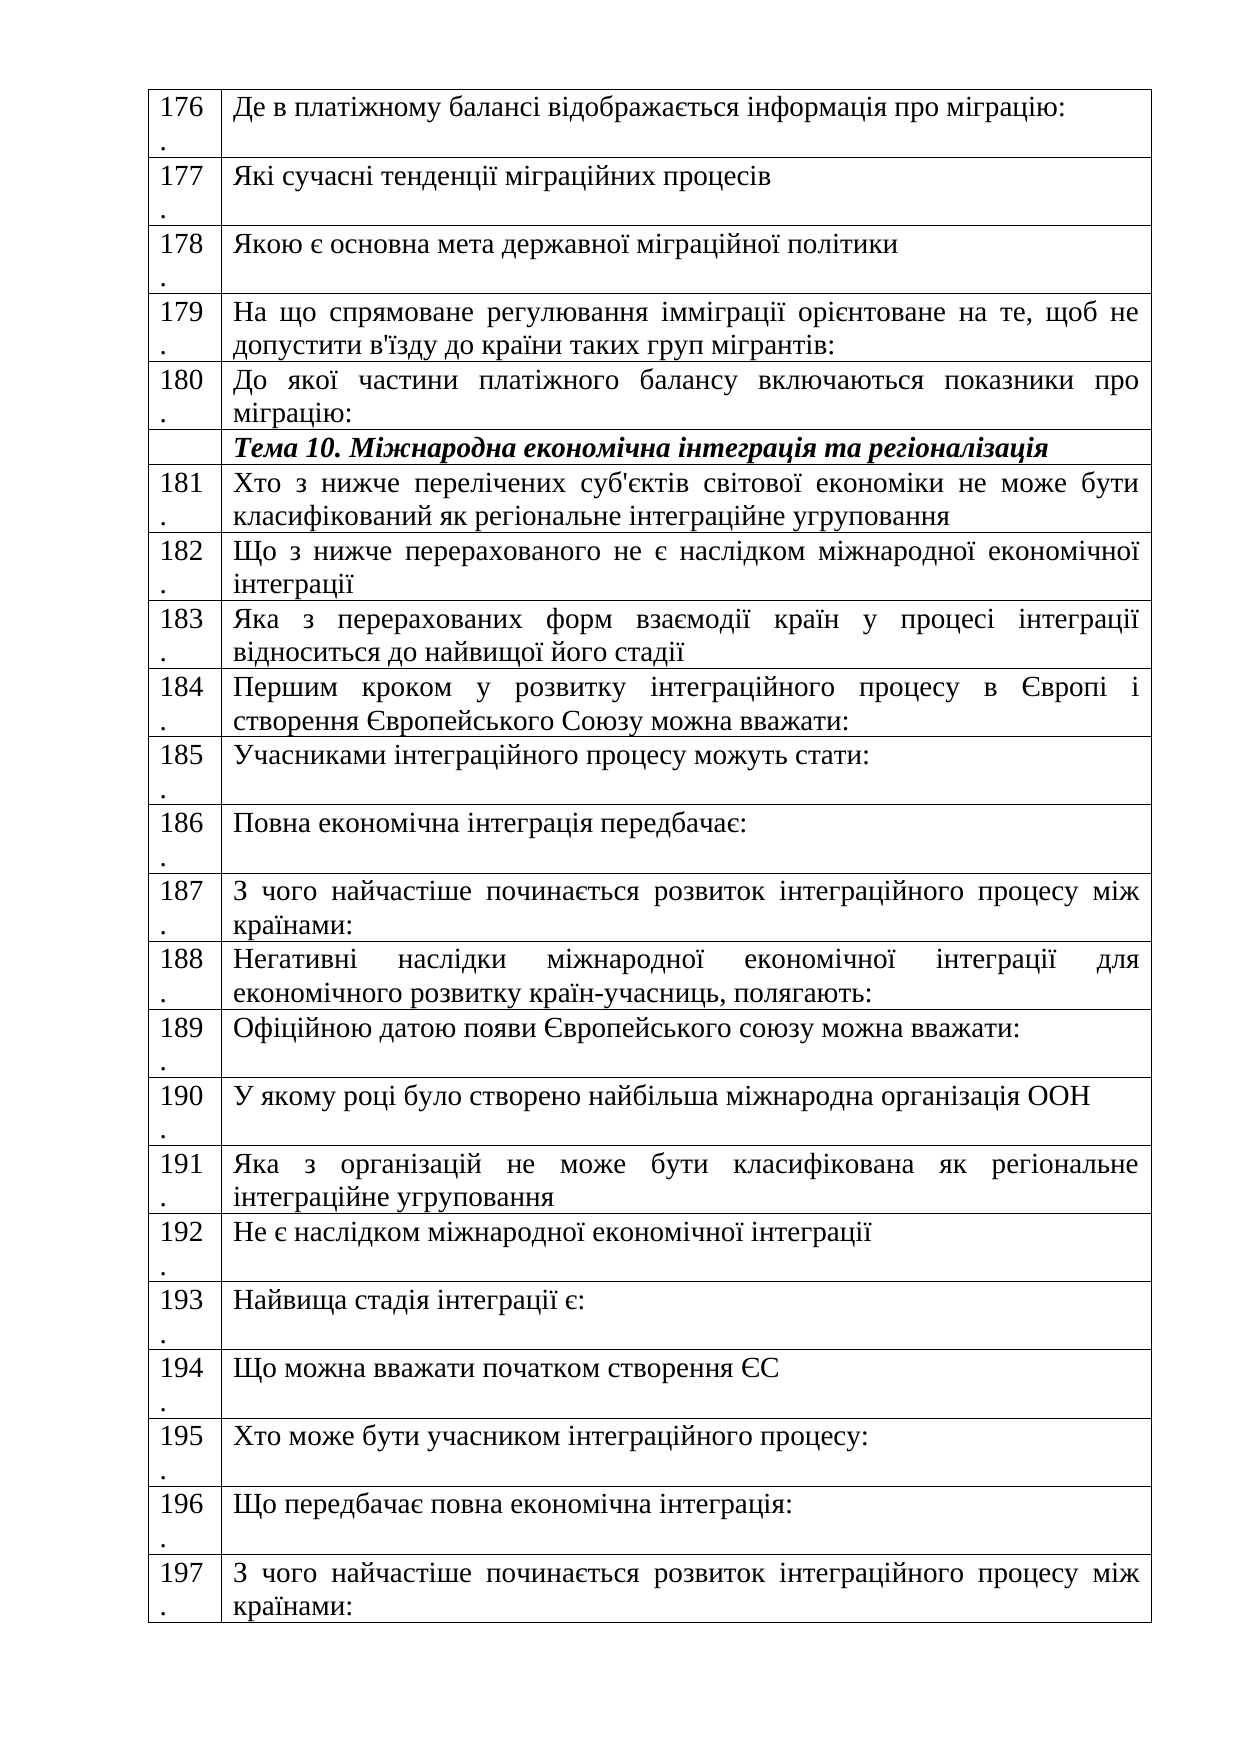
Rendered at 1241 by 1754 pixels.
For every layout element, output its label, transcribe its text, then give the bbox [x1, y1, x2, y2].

table_cell Яка з організацій не може бути класифікована як регіональне інтеграційне угруповання [222, 1146, 1151, 1213]
table_cell 181. [149, 465, 221, 532]
table_cell Найвища стадія інтеграції є: [222, 1282, 1151, 1349]
table_cell 180. [149, 362, 221, 429]
table_cell Тема 10. Міжнародна економічна інтеграція та регіоналізація [222, 430, 1151, 464]
table_cell У якому році було створено найбільша міжнародна організація ООН [222, 1078, 1151, 1145]
table_cell 188. [149, 942, 221, 1009]
table_cell 187. [149, 874, 221, 941]
table_cell 177. [149, 158, 221, 225]
table_cell З чого найчастіше починається розвиток інтеграційного процесу між країнами: [222, 874, 1151, 941]
table_cell Офіційною датою появи Європейського союзу можна вважати: [222, 1010, 1151, 1077]
table_cell Повна економічна інтеграція передбачає: [222, 805, 1151, 872]
table_cell 184. [149, 669, 221, 736]
table_cell 176. [149, 90, 221, 157]
table_cell Що можна вважати початком створення ЄС [222, 1350, 1151, 1417]
table_cell Хто може бути учасником інтеграційного процесу: [222, 1419, 1151, 1486]
table_cell 196. [149, 1487, 221, 1554]
table_cell 185. [149, 737, 221, 804]
table_cell 189. [149, 1010, 221, 1077]
table_cell Хто з нижче перелічених суб'єктів світової економіки не може бути класифікований як регіональне інтеграційне угруповання [222, 465, 1151, 532]
table_cell 186. [149, 805, 221, 872]
table_cell 191. [149, 1146, 221, 1213]
table_cell Що передбачає повна економічна інтеграція: [222, 1487, 1151, 1554]
table_cell 194. [149, 1350, 221, 1417]
table_cell 195. [149, 1419, 221, 1486]
table_cell 190. [149, 1078, 221, 1145]
table_cell Учасниками інтеграційного процесу можуть стати: [222, 737, 1151, 804]
table_cell Яка з перерахованих форм взаємодії країн у процесі інтеграції відноситься до найвищої його стадії [222, 601, 1151, 668]
table_cell До якої частини платіжного балансу включаються показники про міграцію: [222, 362, 1151, 429]
table_cell На що спрямоване регулювання імміграції орієнтоване на те, щоб не допустити в'їзду до країни таких груп мігрантів: [222, 294, 1151, 361]
table_cell 179. [149, 294, 221, 361]
table_cell Які сучасні тенденції міграційних процесів [222, 158, 1151, 225]
table_cell Де в платіжному балансі відображається інформація про міграцію: [222, 90, 1151, 157]
table_cell 197. [149, 1555, 221, 1622]
table_cell 178. [149, 226, 221, 293]
table_cell Не є наслідком міжнародної економічної інтеграції [222, 1214, 1151, 1281]
table_cell 193. [149, 1282, 221, 1349]
table_cell 192. [149, 1214, 221, 1281]
table_cell З чого найчастіше починається розвиток інтеграційного процесу між країнами: [222, 1555, 1151, 1622]
table_cell [149, 430, 221, 464]
table_cell Негативні наслідки міжнародної економічної інтеграції для економічного розвитку країн-учасниць, полягають: [222, 942, 1151, 1009]
table_cell Першим кроком у розвитку інтеграційного процесу в Європі і створення Європейського Союзу можна вважати: [222, 669, 1151, 736]
table_cell 182. [149, 533, 221, 600]
table_cell Якою є основна мета державної міграційної політики [222, 226, 1151, 293]
table_cell Що з нижче перерахованого не є наслідком міжнародної економічної інтеграції [222, 533, 1151, 600]
table_cell 183. [149, 601, 221, 668]
